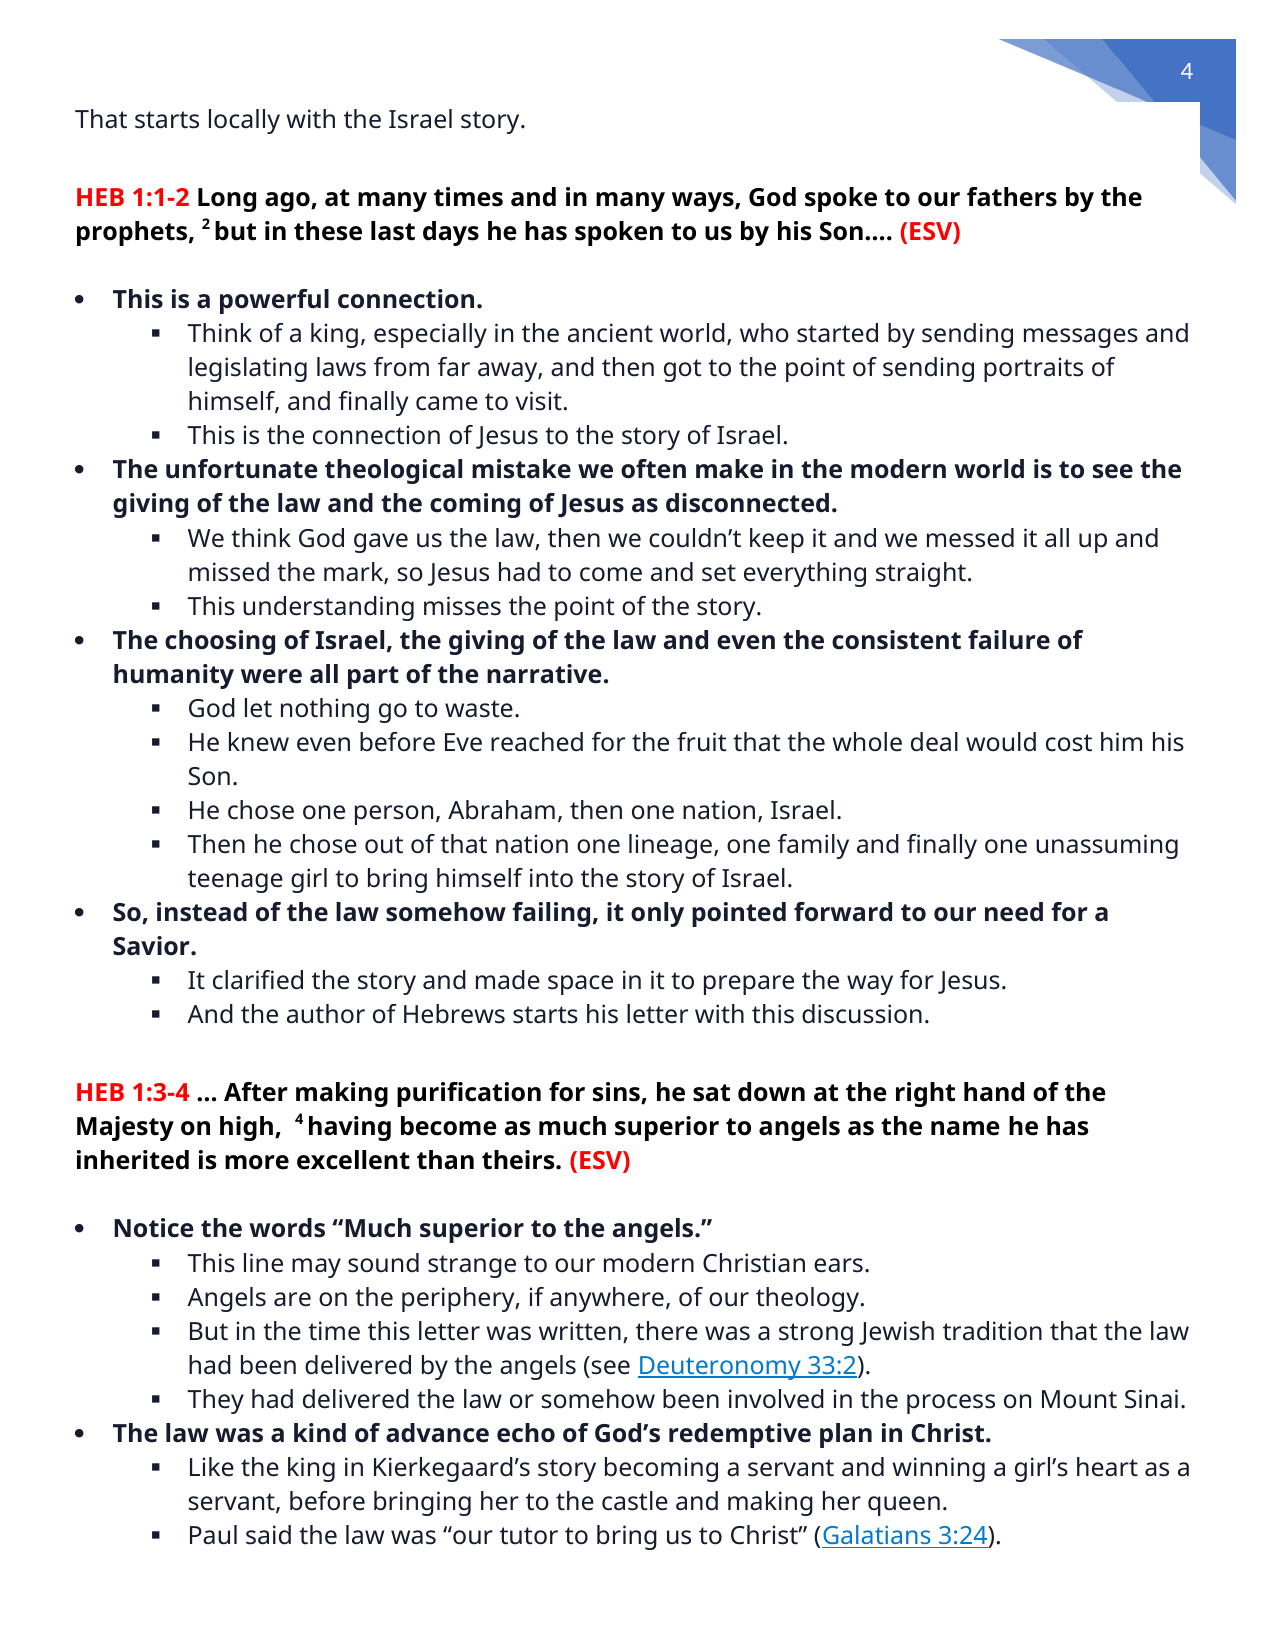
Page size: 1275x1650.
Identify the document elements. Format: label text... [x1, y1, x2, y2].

list God let nothing go to waste. [150, 691, 1200, 724]
list The unfortunate theological mistake we often make in the modern world is to see the giving of the law and the coming of Jesus as disconnected. [75, 452, 1200, 520]
text HEB 1:3-4 … After making purification for sins, he sat down at the right hand of the Majesty on high, 4 having become as much superior to angels as the name he has inherited is more excellent than theirs. (ESV) [563, 1075, 1200, 1177]
list Then he chose out of that nation one lineage, one family and finally one unassuming teenage girl to bring himself into the story of Israel. [150, 827, 1200, 895]
list It clarified the story and made space in it to prepare the way for Jesus. [150, 963, 1200, 997]
list The law was a kind of advance echo of God’s redemptive plan in Christ. [75, 1416, 1200, 1449]
list So, instead of the law somehow failing, it only pointed forward to our need for a Savior. [75, 895, 1200, 963]
list Think of a king, especially in the ancient world, who started by sending messages and legislating laws from far away, and then got to the point of sending portraits of himself, and finally came to visit. [150, 316, 1200, 418]
list Angels are on the periphery, if anywhere, of our theology. [150, 1279, 1200, 1313]
list This line may sound strange to our modern Christian ears. [150, 1245, 1200, 1279]
list This is the connection of Jesus to the story of Israel. [150, 418, 1200, 452]
list Notice the words “Much superior to the angels.” [75, 1211, 1200, 1245]
list And the author of Hebrews starts his letter with this discussion. [150, 997, 1200, 1031]
list The choosing of Israel, the giving of the law and even the consistent failure of humanity were all part of the narrative. [75, 622, 1200, 691]
list We think God gave us the law, then we couldn’t keep it and we messed it all up and missed the mark, so Jesus had to come and set everything straight. [150, 520, 1200, 588]
list They had delivered the law or somehow been involved in the process on Mount Sinai. [150, 1381, 1200, 1416]
list He chose one person, Abraham, then one nation, Israel. [150, 793, 1200, 827]
list This is a powerful connection. [75, 282, 1200, 316]
text That starts locally with the Israel story. [75, 102, 1200, 136]
list Like the king in Kierkegaard’s story becoming a servant and winning a girl’s heart as a servant, before bringing her to the castle and making her queen. [150, 1449, 1200, 1518]
picture [997, 39, 1236, 205]
list Paul said the law was “our tutor to bring us to Christ” (Galatians 3:24). [150, 1518, 1200, 1552]
list This understanding misses the point of the story. [150, 588, 1200, 622]
list He knew even before Eve reached for the fruit that the whole deal would cost him his Son. [150, 724, 1200, 793]
text HEB 1:1-2 Long ago, at many times and in many ways, God spoke to our fathers by the prophets, 2 but in these last days he has spoken to us by his Son…. (ESV) [75, 179, 1200, 248]
list But in the time this letter was written, there was a strong Jewish tradition that the law had been delivered by the angels (see Deuteronomy 33:2). [150, 1313, 1200, 1381]
